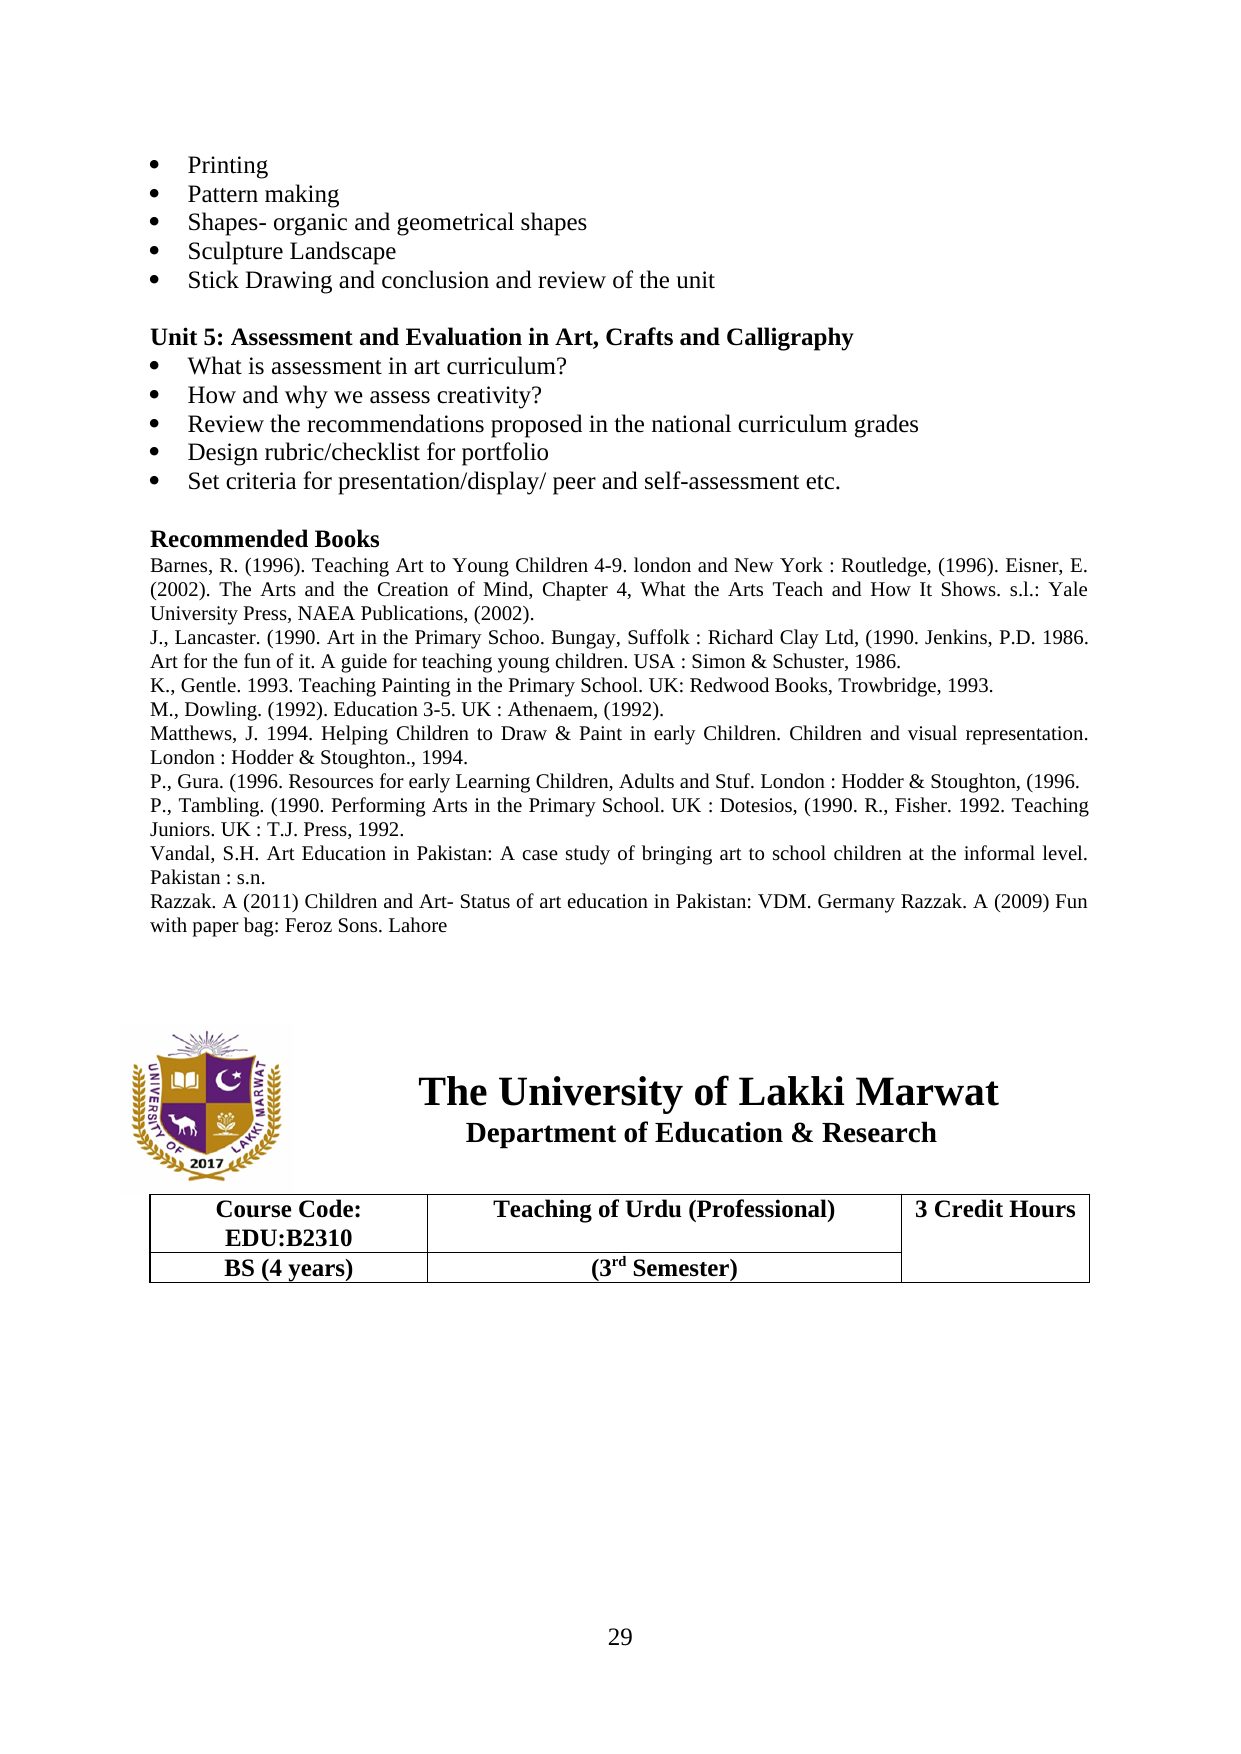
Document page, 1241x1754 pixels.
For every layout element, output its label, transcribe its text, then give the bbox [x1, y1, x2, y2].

list Printing [150, 150, 1090, 179]
text M., Dowling. (1992). Education 3-5. UK : Athenaem, (1992). [150, 697, 1090, 721]
text The University of Lakki Marwat [294, 1067, 1090, 1115]
list Set criteria for presentation/display/ peer and self-assessment etc. [150, 466, 1090, 495]
list Stick Drawing and conclusion and review of the unit [150, 265, 1090, 294]
text P., Gura. (1996. Resources for early Learning Children, Adults and Stuf. London : Hodder & Stoughton, (1996. [150, 769, 1090, 793]
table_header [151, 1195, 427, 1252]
text J., Lancaster. (1990. Art in the Primary Schoo. Bungay, Suffolk : Richard Clay Ltd, (1990. Jenkins, P.D. 1986. Art for the fun of it. A guide for teaching young children. USA : Simon & Schuster, 1986. [150, 625, 1090, 673]
text Matthews, J. 1994. Helping Children to Draw & Paint in early Children. Children and visual representation. London : Hodder & Stoughton., 1994. [150, 721, 1090, 769]
text P., Tambling. (1990. Performing Arts in the Primary School. UK : Dotesios, (1990. R., Fisher. 1992. Teaching Juniors. UK : T.J. Press, 1992. [150, 793, 1090, 841]
text K., Gentle. 1993. Teaching Painting in the Primary School. UK: Redwood Books, Trowbridge, 1993. [150, 673, 1090, 697]
text Unit 5: Assessment and Evaluation in Art, Crafts and Calligraphy [150, 322, 1090, 351]
text Department of Education & Research [294, 1115, 1090, 1148]
list How and why we assess creativity? [150, 380, 1090, 409]
text Vandal, S.H. Art Education in Pakistan: A case study of bringing art to school children at the informal level. Pakistan : s.n. [150, 841, 1090, 889]
text Barnes, R. (1996). Teaching Art to Young Children 4-9. london and New York : Routledge, (1996). Eisner, E. (2002). The Arts and the Creation of Mind, Chapter 4, What the Arts Teach and How It Shows. s.l.: Yale University Press, NAEA Publications, (2002). [150, 552, 1090, 625]
list Shapes- organic and geometrical shapes [150, 207, 1090, 236]
list Review the recommendations proposed in the national curriculum grades [150, 409, 1090, 437]
list What is assessment in art curriculum? [150, 351, 1090, 380]
text Razzak. A (2011) Children and Art- Status of art education in Pakistan: VDM. Germany Razzak. A (2009) Fun with paper bag: Feroz Sons. Lahore [150, 889, 1090, 937]
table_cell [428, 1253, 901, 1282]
picture [118, 1023, 294, 1194]
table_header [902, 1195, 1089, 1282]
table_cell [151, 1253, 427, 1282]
list Pattern making [150, 179, 1090, 207]
list Design rubric/checklist for portfolio [150, 437, 1090, 466]
text Recommended Books [150, 524, 1090, 552]
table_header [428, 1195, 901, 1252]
list Sculpture Landscape [150, 236, 1090, 265]
